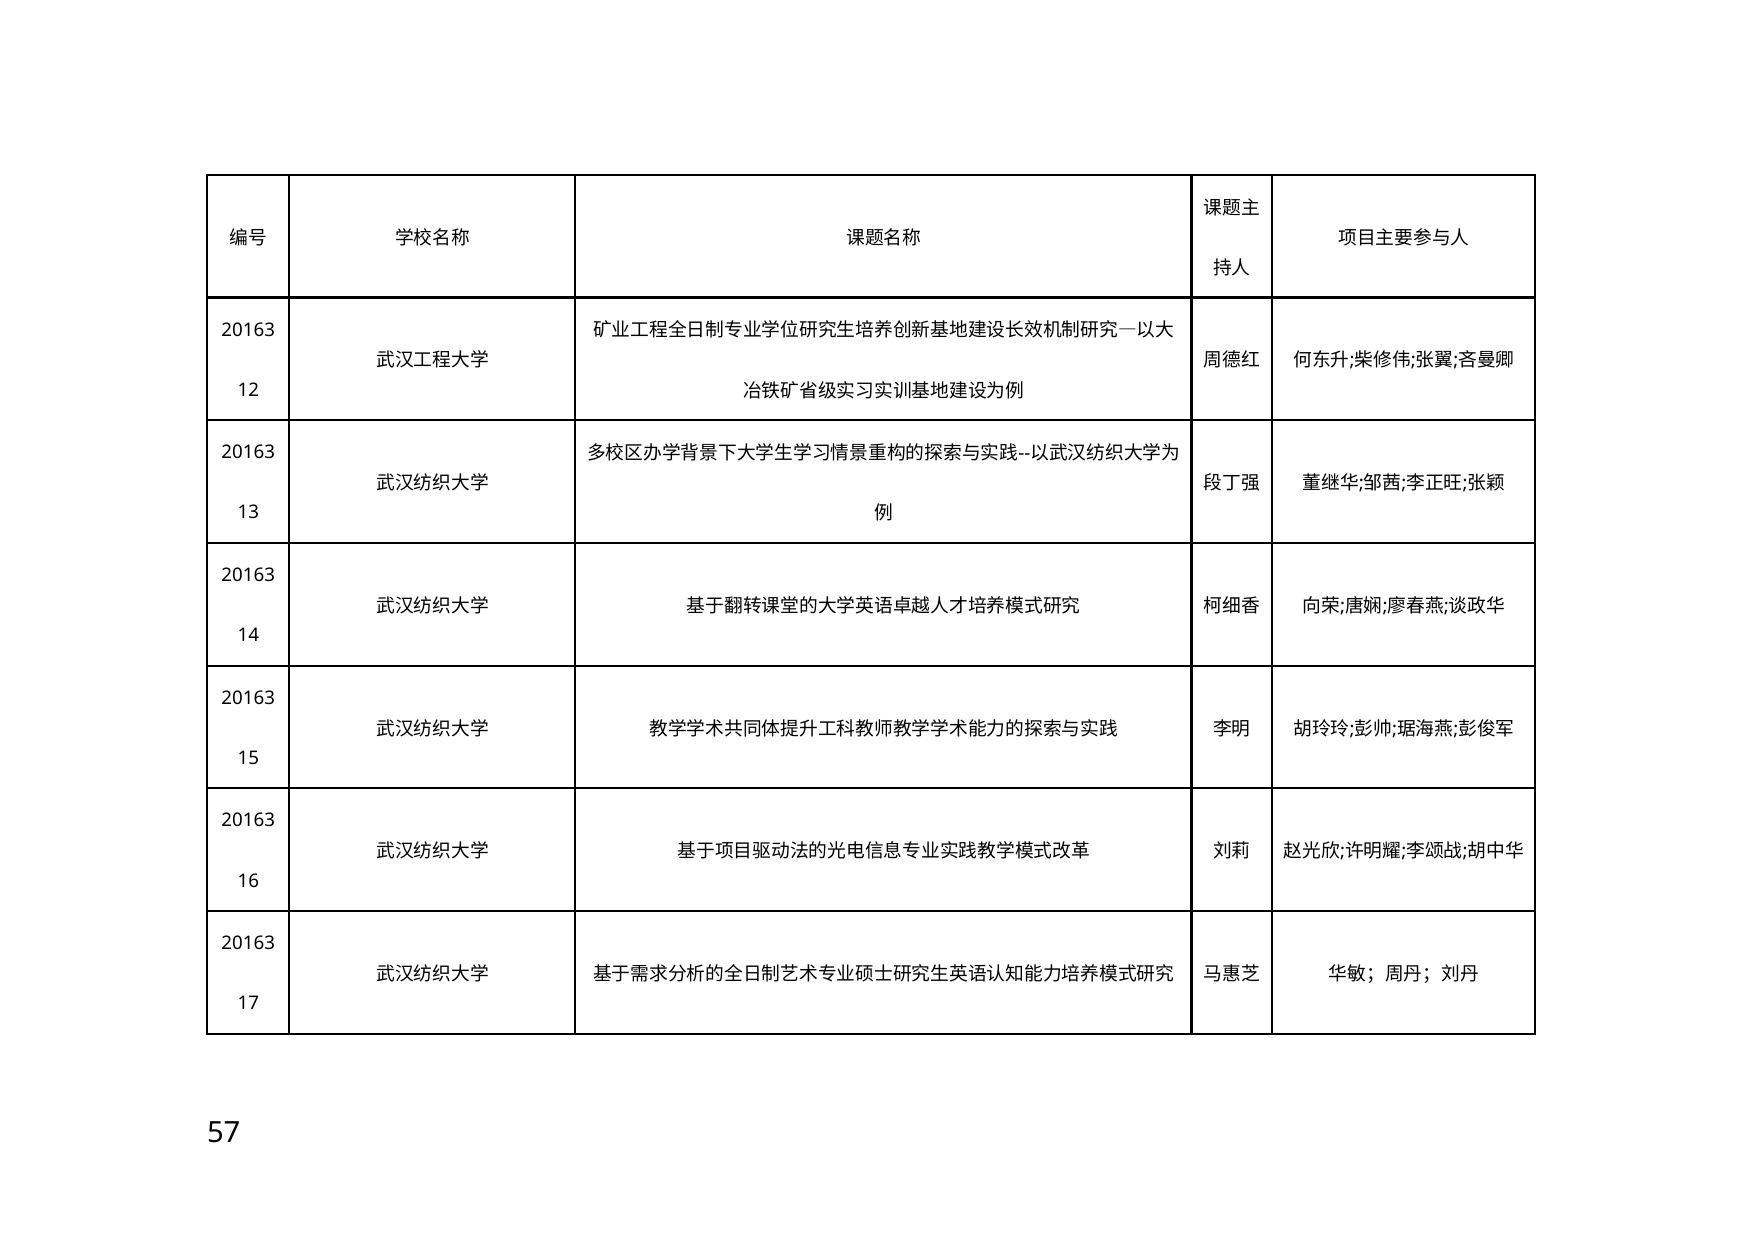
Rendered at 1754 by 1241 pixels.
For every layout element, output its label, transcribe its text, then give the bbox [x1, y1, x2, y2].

table_cell 2016313 [208, 421, 288, 542]
table_cell 向荣;唐娴;廖春燕;谈政华 [1273, 544, 1534, 664]
table_header 学校名称 [290, 176, 574, 296]
table_cell 武汉纺织大学 [290, 421, 574, 542]
table_cell 多校区办学背景下大学生学习情景重构的探索与实践--以武汉纺织大学为例 [576, 421, 1190, 542]
table_cell 武汉纺织大学 [290, 667, 574, 787]
table_cell 赵光欣;许明耀;李颂战;胡中华 [1273, 789, 1534, 910]
table_cell 武汉纺织大学 [290, 789, 574, 910]
table_header 编号 [208, 176, 288, 296]
table_cell 何东升;柴修伟;张翼;吝曼卿 [1273, 299, 1534, 419]
table_cell 2016317 [208, 912, 288, 1033]
table_header 课题名称 [576, 176, 1190, 296]
table_cell 教学学术共同体提升工科教师教学学术能力的探索与实践 [576, 667, 1190, 787]
table_cell 段丁强 [1193, 421, 1271, 542]
table_cell 刘莉 [1193, 789, 1271, 910]
table_cell 武汉纺织大学 [290, 912, 574, 1033]
table_cell 柯细香 [1193, 544, 1271, 664]
table_cell 2016316 [208, 789, 288, 910]
table_cell 基于翻转课堂的大学英语卓越人才培养模式研究 [576, 544, 1190, 664]
table_cell 胡玲玲;彭帅;琚海燕;彭俊军 [1273, 667, 1534, 787]
table_cell 武汉工程大学 [290, 299, 574, 419]
table_cell 李明 [1193, 667, 1271, 787]
table_cell 2016315 [208, 667, 288, 787]
table_cell 董继华;邹茜;李正旺;张颖 [1273, 421, 1534, 542]
table_cell 基于需求分析的全日制艺术专业硕士研究生英语认知能力培养模式研究 [576, 912, 1190, 1033]
table_cell 2016312 [208, 299, 288, 419]
table_header 项目主要参与人 [1273, 176, 1534, 296]
table_cell 武汉纺织大学 [290, 544, 574, 664]
table_cell 矿业工程全日制专业学位研究生培养创新基地建设长效机制研究—以大冶铁矿省级实习实训基地建设为例 [576, 299, 1190, 419]
table_cell 2016314 [208, 544, 288, 664]
table_cell 周德红 [1193, 299, 1271, 419]
table_cell 马惠芝 [1193, 912, 1271, 1033]
table_cell 华敏；周丹；刘丹 [1273, 912, 1534, 1033]
table_header 课题主持人 [1193, 176, 1271, 296]
table_cell 基于项目驱动法的光电信息专业实践教学模式改革 [576, 789, 1190, 910]
